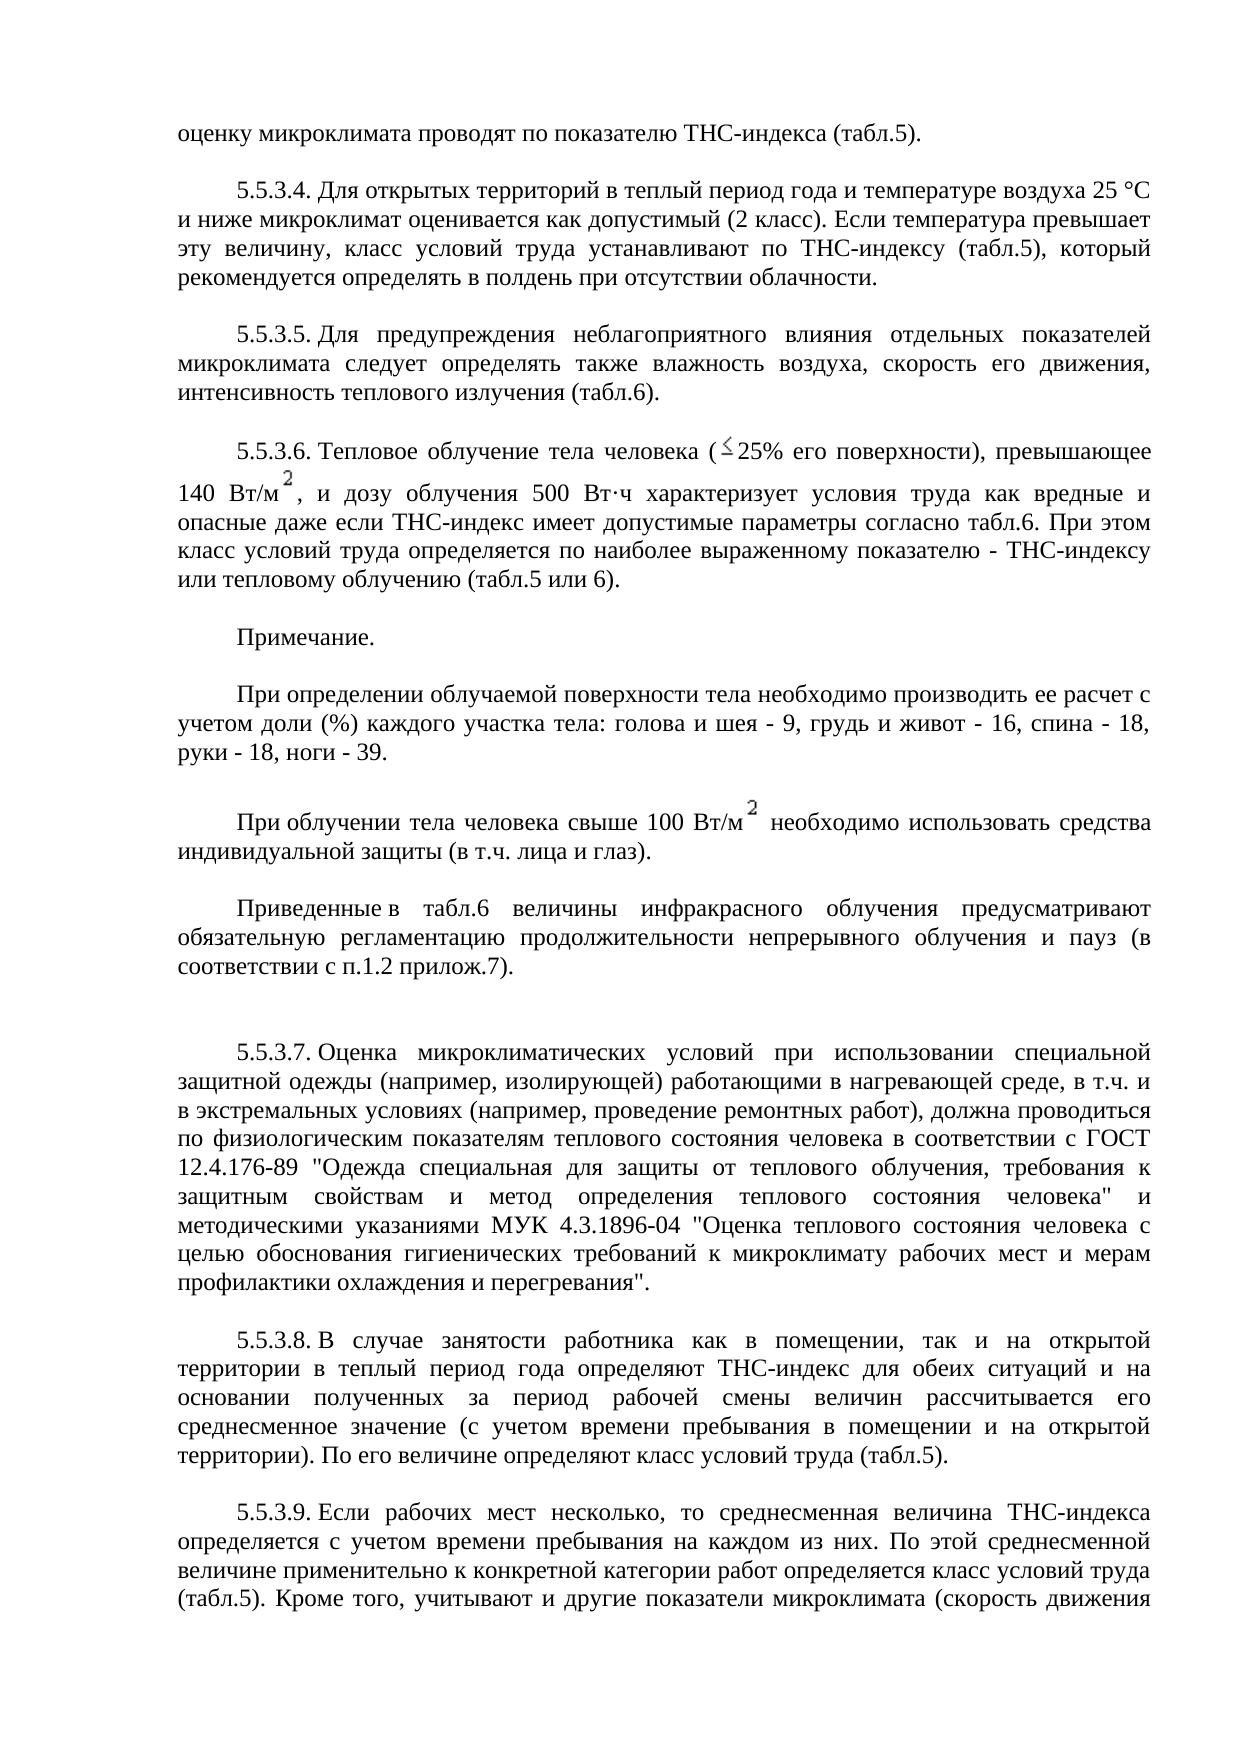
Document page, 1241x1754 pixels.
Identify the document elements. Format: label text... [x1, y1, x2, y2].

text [177, 1497, 1152, 1612]
text 5.5.3.5. Для предупреждения неблагоприятного влияния отдельных показателей микроклимата следует определять также влажность воздуха, скорость его движения, интенсивность теплового излучения (табл.6). [177, 319, 1152, 406]
text При облучении тела человека свыше 100 Вт/м необходимо использовать средства индивидуальной защиты (в т.ч. лица и глаз). [177, 794, 1152, 865]
picture [717, 434, 738, 460]
picture [743, 794, 762, 831]
text Приведенные в табл.6 величины инфракрасного облучения предусматривают обязательную регламентацию продолжительности непрерывного облучения и пауз (в соответствии с п.1.2 прилож.7). [177, 893, 1152, 980]
text 5.5.3.7. Оценка микроклиматических условий при использовании специальной защитной одежды (например, изолирующей) работающими в нагревающей среде, в т.ч. и в экстремальных условиях (например, проведение ремонтных работ), должна проводиться по физиологическим показателям теплового состояния человека в соответствии с ГОСТ 12.4.176-89 "Одежда специальная для защиты от теплового облучения, требования к защитным свойствам и метод определения теплового состояния человека" и методическими указаниями МУК 4.3.1896-04 "Оценка теплового состояния человека с целью обоснования гигиенических требований к микроклимату рабочих мест и мерам профилактики охлаждения и перегревания". [177, 1037, 1152, 1296]
picture [279, 464, 297, 502]
text 5.5.3.6. Тепловое облучение тела человека (25% его поверхности), превышающее 140 Вт/м, и дозу облучения 500 Вт·ч характеризует условия труда как вредные и опасные даже если ТНС-индекс имеет допустимые параметры согласно табл.6. При этом класс условий труда определяется по наиболее выраженному показателю - ТНС-индексу или тепловому облучению (табл.5 или 6). [177, 434, 1152, 593]
text При определении облучаемой поверхности тела необходимо производить ее расчет с учетом доли (%) каждого участка тела: голова и шея - 9, грудь и живот - 16, спина - 18, руки - 18, ноги - 39. [177, 679, 1152, 765]
text 5.5.3.8. В случае занятости работника как в помещении, так и на открытой территории в теплый период года определяют ТНС-индекс для обеих ситуаций и на основании полученных за период рабочей смены величин рассчитывается его среднесменное значение (с учетом времени пребывания в помещении и на открытой территории). По его величине определяют класс условий труда (табл.5). [177, 1325, 1152, 1468]
text Примечание. [177, 622, 1152, 650]
text 5.5.3.4. Для открытых территорий в теплый период года и температуре воздуха 25 °С и ниже микроклимат оценивается как допустимый (2 класс). Если температура превышает эту величину, класс условий труда устанавливают по ТНС-индексу (табл.5), который рекомендуется определять в полдень при отсутствии облачности. [177, 176, 1152, 291]
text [177, 118, 1152, 147]
